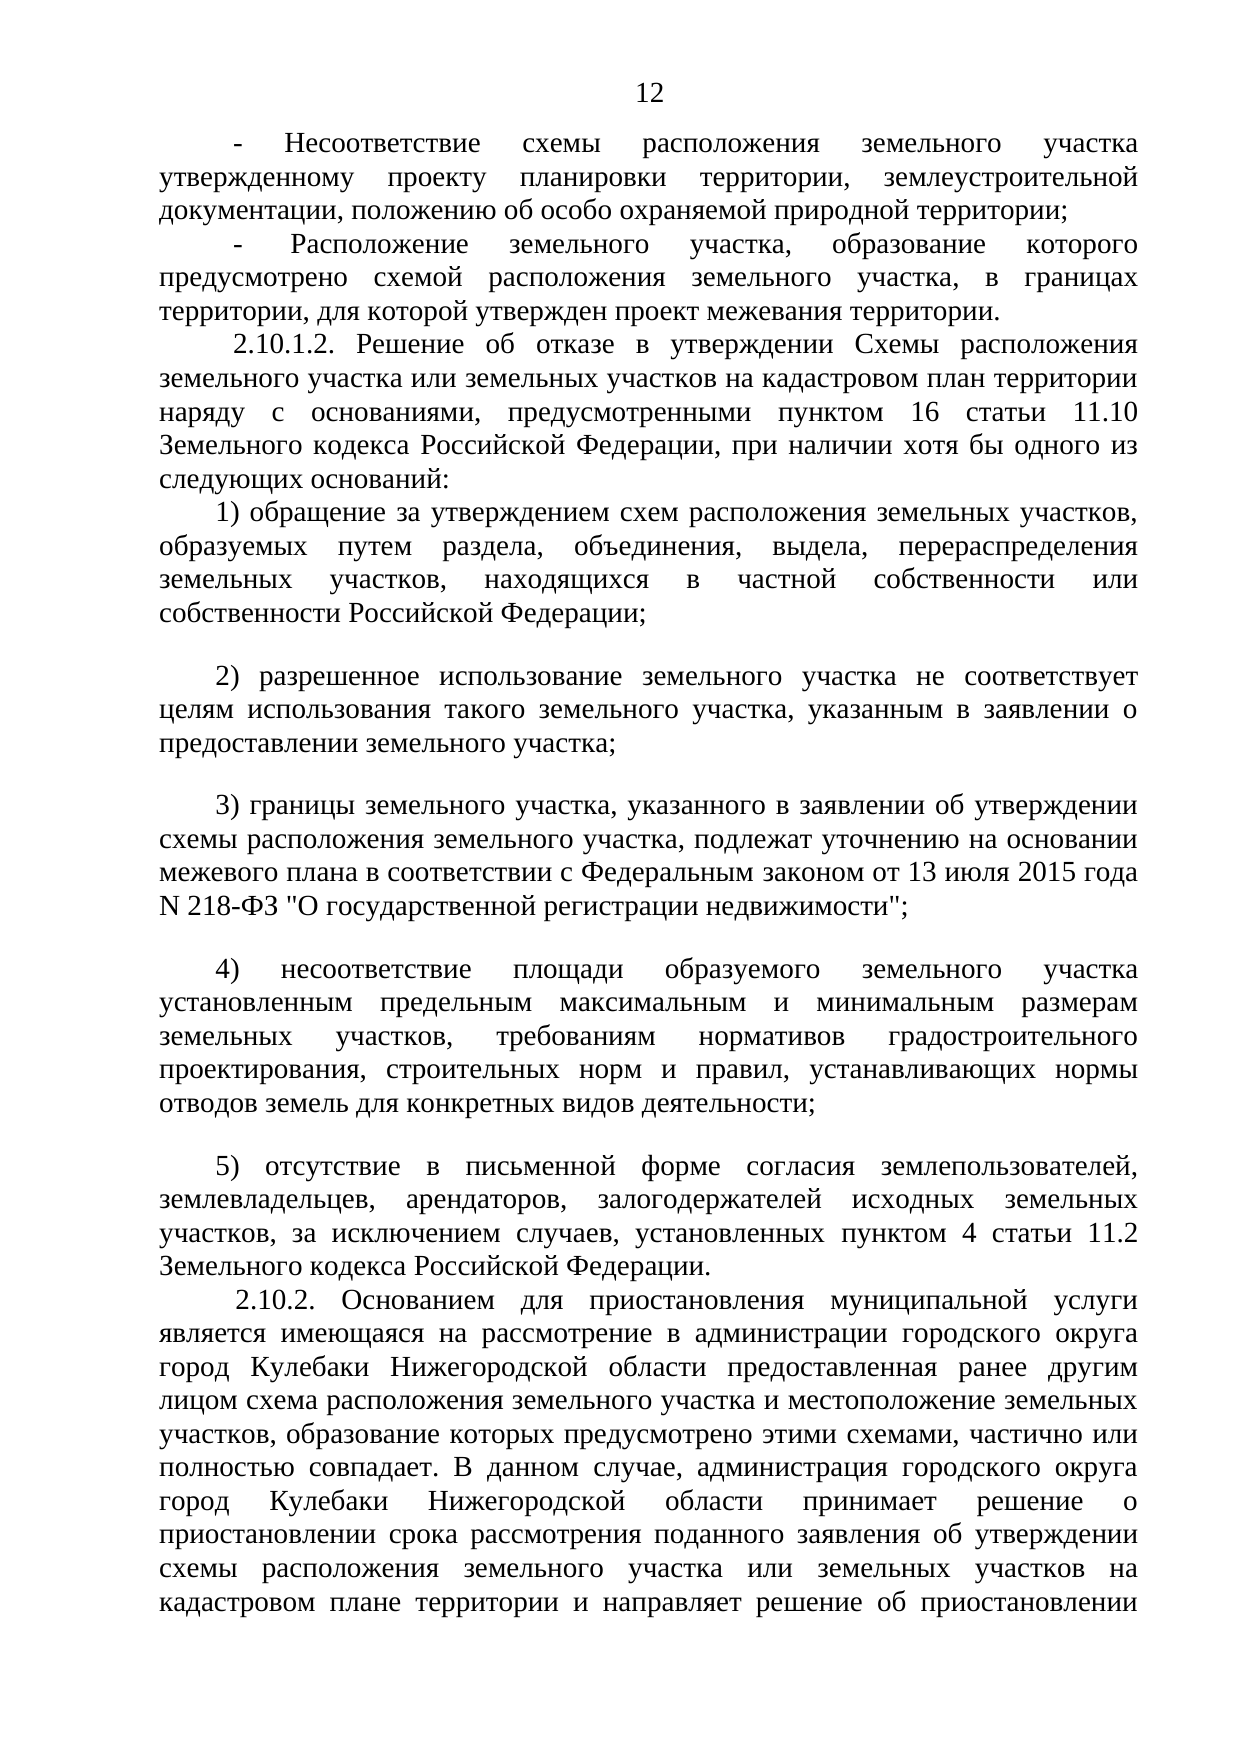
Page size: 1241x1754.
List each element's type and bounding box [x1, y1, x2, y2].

table_header [136, 125, 1163, 1617]
